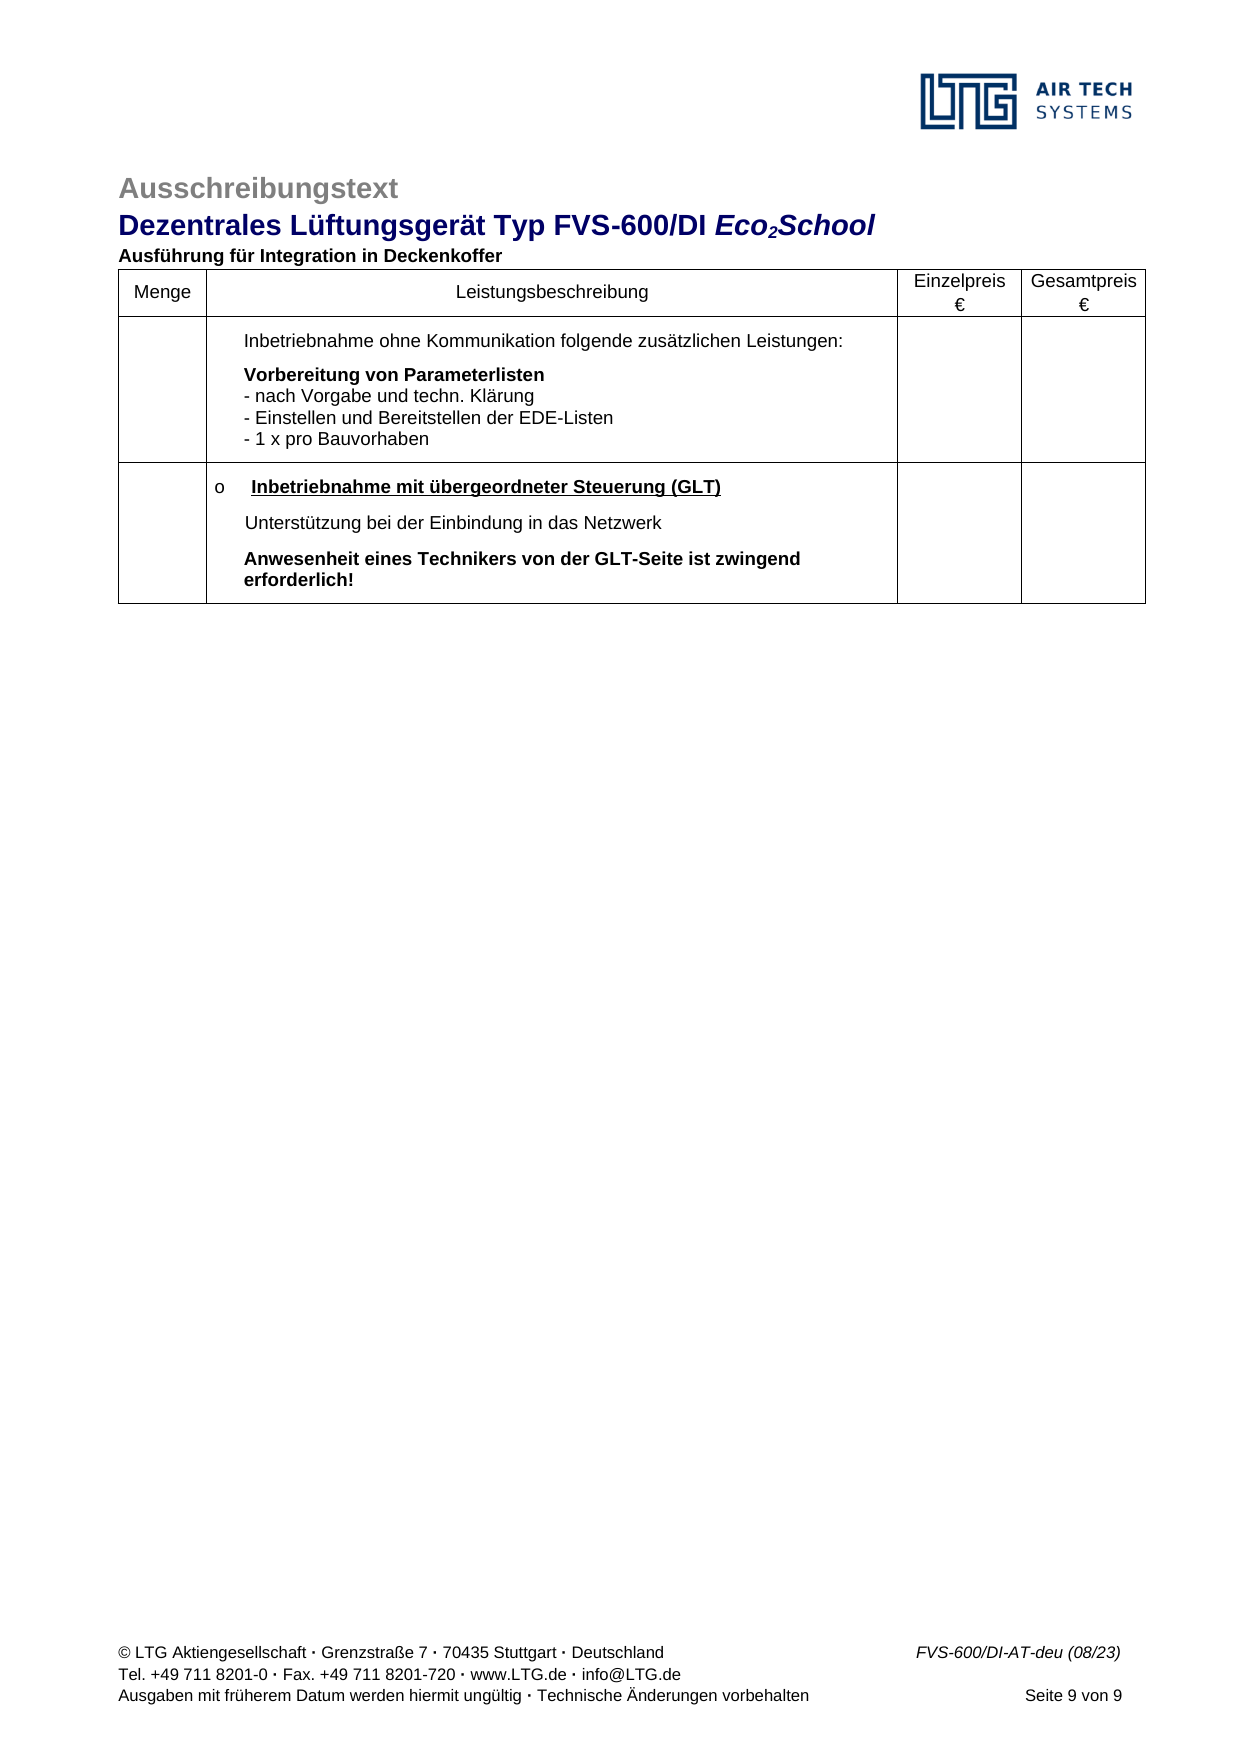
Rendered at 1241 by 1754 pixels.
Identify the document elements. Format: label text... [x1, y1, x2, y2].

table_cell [207, 317, 897, 462]
table_header Leistungsbeschreibung [207, 270, 897, 316]
table_cell [1022, 463, 1145, 603]
picture [918, 71, 1139, 131]
table_cell [119, 463, 206, 603]
table_cell Inbetriebnahme mit übergeordneter Steuerung (GLT) Unterstützung bei der Einbindung in das Netzwerk Anwesenheit eines Technikers von der GLT-Seite ist zwingend erforderlich! [207, 463, 897, 603]
table_cell [898, 463, 1021, 603]
table_header Menge [119, 270, 206, 316]
table_cell [119, 317, 206, 462]
table_cell [1022, 317, 1145, 462]
table_cell [898, 317, 1021, 462]
table_header Einzelpreis € [898, 270, 1021, 316]
table_header Gesamtpreis € [1022, 270, 1145, 316]
